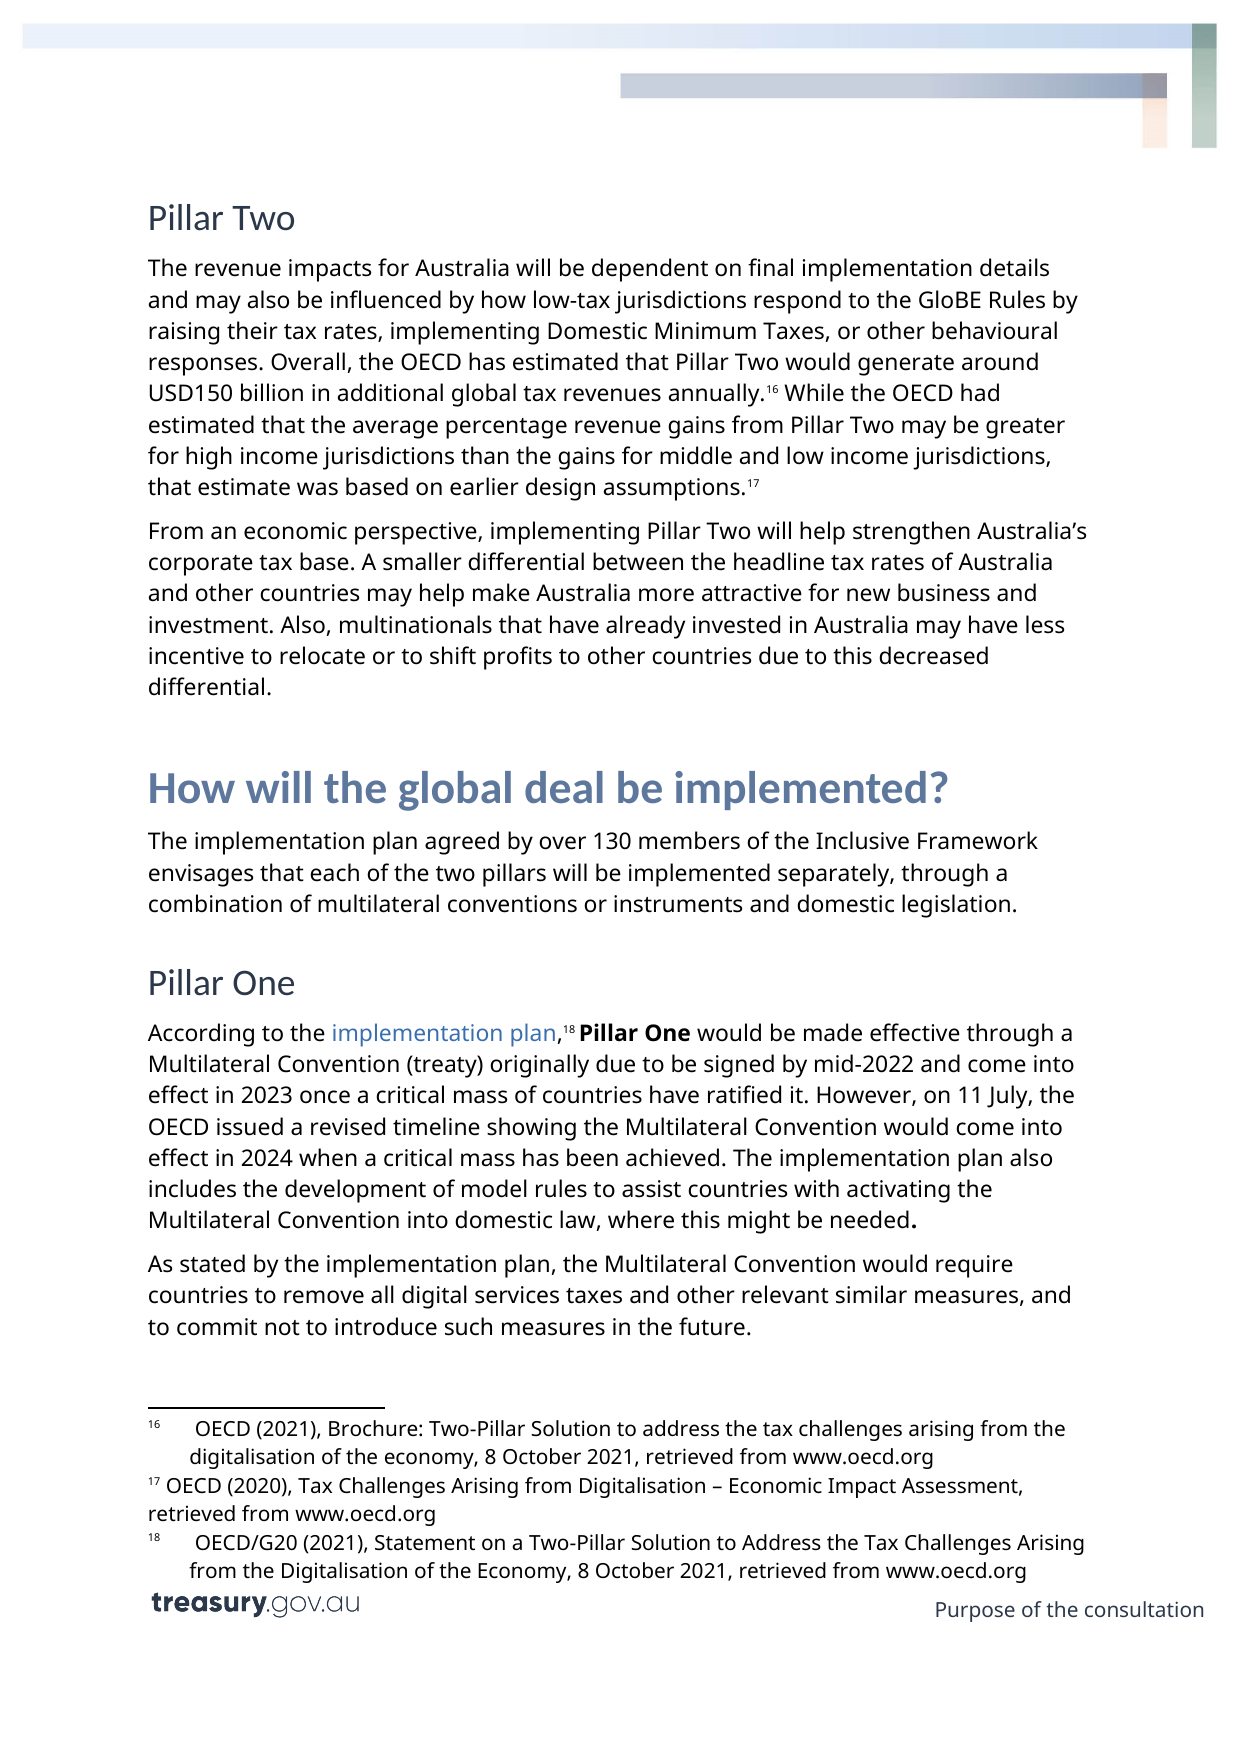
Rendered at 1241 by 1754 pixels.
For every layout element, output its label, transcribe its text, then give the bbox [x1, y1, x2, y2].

text From an economic perspective, implementing Pillar Two will help strengthen Australia’s corporate tax base. A smaller differential between the headline tax rates of Australia and other countries may help make Australia more attractive for new business and investment. Also, multinationals that have already invested in Australia may have less incentive to relocate or to shift profits to other countries due to this decreased differential. [148, 515, 1092, 702]
picture [0, 0, 1241, 172]
subtitle How will the global deal be implemented? [148, 765, 1092, 813]
subtitle Pillar One [148, 957, 1092, 1004]
text According to the implementation plan, Pillar One would be made effective through a Multilateral Convention (treaty) originally due to be signed by mid-2022 and come into effect in 2023 once a critical mass of countries have ratified it. However, on 11 July, the OECD issued a revised timeline showing the Multilateral Convention would come into effect in 2024 when a critical mass has been achieved. The implementation plan also includes the development of model rules to assist countries with activating the Multilateral Convention into domestic law, where this might be needed. [148, 1017, 1092, 1236]
text The implementation plan agreed by over 130 members of the Inclusive Framework envisages that each of the two pillars will be implemented separately, through a combination of multilateral conventions or instruments and domestic legislation. [148, 825, 1092, 919]
text As stated by the implementation plan, the Multilateral Convention would require countries to remove all digital services taxes and other relevant similar measures, and to commit not to introduce such measures in the future. [148, 1248, 1092, 1342]
picture [147, 1584, 365, 1618]
subtitle Pillar Two [148, 192, 1092, 240]
text The revenue impacts for Australia will be dependent on final implementation details and may also be influenced by how low-tax jurisdictions respond to the GloBE Rules by raising their tax rates, implementing Domestic Minimum Taxes, or other behavioural responses. Overall, the OECD has estimated that Pillar Two would generate around USD150 billion in additional global tax revenues annually. While the OECD had estimated that the average percentage revenue gains from Pillar Two may be greater for high income jurisdictions than the gains for middle and low income jurisdictions, that estimate was based on earlier design assumptions. [148, 252, 1092, 502]
